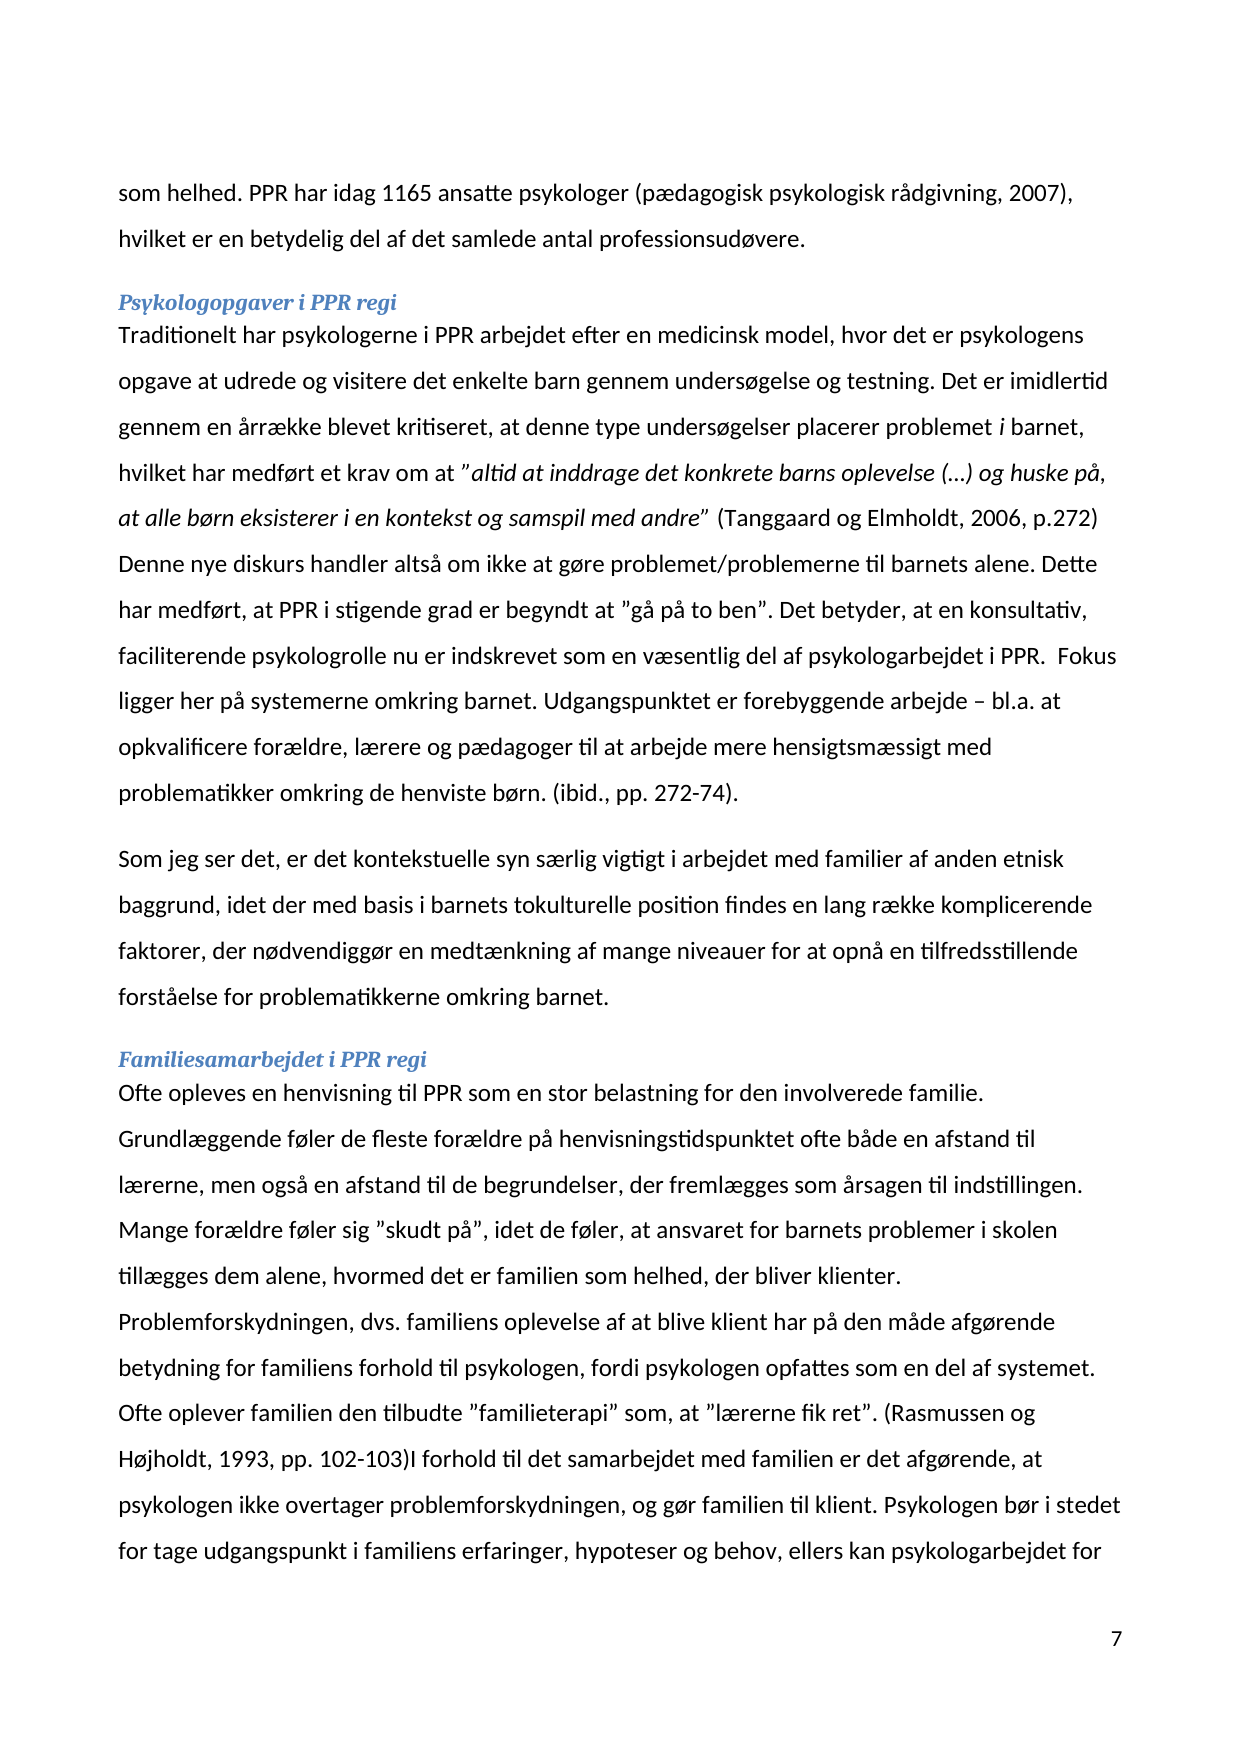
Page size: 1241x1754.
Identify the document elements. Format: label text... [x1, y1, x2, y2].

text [118, 1077, 1122, 1565]
text Som jeg ser det, er det kontekstuelle syn særlig vigtigt i arbejdet med familier af anden etnisk baggrund, idet der med basis i barnets tokulturelle position findes en lang række komplicerende faktorer, der nødvendiggør en medtænkning af mange niveauer for at opnå en tilfredsstillende forståelse for problematikkerne omkring barnet. [118, 843, 1122, 1011]
subtitle Familiesamarbejdet i PPR regi [118, 1047, 1122, 1074]
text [118, 177, 1122, 253]
text Traditionelt har psykologerne i PPR arbejdet efter en medicinsk model, hvor det er psykologens opgave at udrede og visitere det enkelte barn gennem undersøgelse og testning. Det er imidlertid gennem en årrække blevet kritiseret, at denne type undersøgelser placerer problemet i barnet, hvilket har medført et krav om at ”altid at inddrage det konkrete barns oplevelse (…) og huske på, at alle børn eksisterer i en kontekst og samspil med andre” (Tanggaard og Elmholdt, 2006, p.272) Denne nye diskurs handler altså om ikke at gøre problemet/problemerne til barnets alene. Dette har medført, at PPR i stigende grad er begyndt at ”gå på to ben”. Det betyder, at en konsultativ, faciliterende psykologrolle nu er indskrevet som en væsentlig del af psykologarbejdet i PPR. Fokus ligger her på systemerne omkring barnet. Udgangspunktet er forebyggende arbejde – bl.a. at opkvalificere forældre, lærere og pædagoger til at arbejde mere hensigtsmæssigt med problematikker omkring de henviste børn. (ibid., pp. 272-74). [118, 320, 1122, 807]
subtitle Psykologopgaver i PPR regi [118, 289, 1122, 316]
